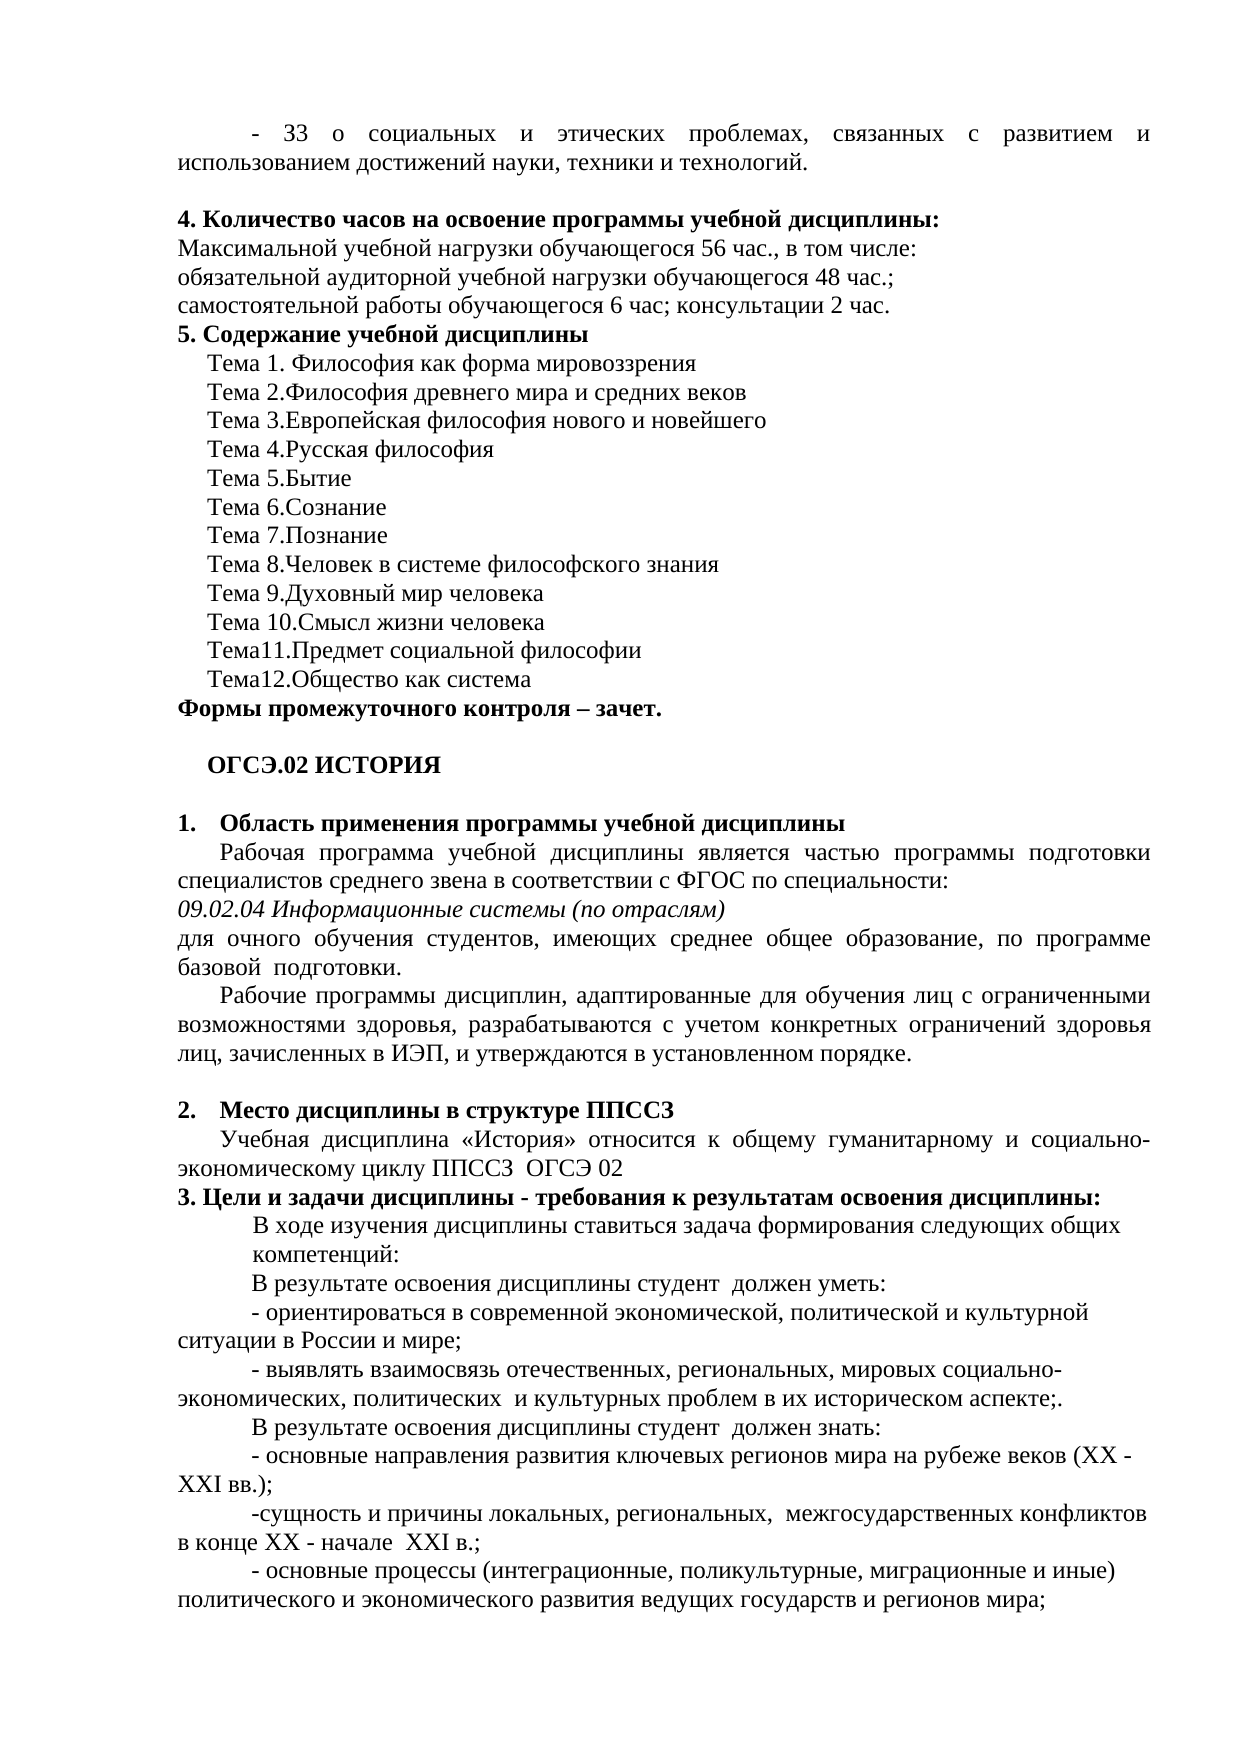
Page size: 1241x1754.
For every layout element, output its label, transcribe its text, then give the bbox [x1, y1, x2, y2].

text В ходе изучения дисциплины ставиться задача формирования следующих общих компетенций: [252, 1211, 1152, 1268]
text Тема 3.Европейская философия нового и новейшего [207, 406, 1152, 434]
text для очного обучения студентов, имеющих среднее общее образование, по программе базовой подготовки. [177, 923, 1152, 981]
text Тема 6.Сознание [207, 492, 1152, 521]
text Тема12.Общество как система [207, 664, 1152, 693]
text Тема 1. Философия как форма мировоззрения [207, 348, 1152, 377]
text - основные процессы (интеграционные, поликультурные, миграционные и иные) политического и экономического развития ведущих государств и регионов мира; [177, 1556, 1152, 1613]
text - ориентироваться в современной экономической, политической и культурной ситуации в России и мире; [177, 1297, 1152, 1354]
text В результате освоения дисциплины студент должен уметь: [177, 1268, 1152, 1297]
text Тема 7.Познание [207, 521, 1152, 549]
text ОГСЭ.02 ИСТОРИЯ [207, 751, 1152, 779]
text самостоятельной работы обучающегося 6 час; консультации 2 час. [177, 291, 1152, 319]
list Место дисциплины в структуре ППССЗ [177, 1096, 1152, 1124]
text обязательной аудиторной учебной нагрузки обучающегося 48 чаc.; [177, 262, 1152, 291]
text Рабочие программы дисциплин, адаптированные для обучения лиц с ограниченными возможностями здоровья, разрабатываются с учетом конкретных ограничений здоровья лиц, зачисленных в ИЭП, и утверждаются в установленном порядке. [177, 981, 1152, 1067]
text Тема 10.Смысл жизни человека [207, 607, 1152, 636]
text Рабочая программа учебной дисциплины является частью программы подготовки специалистов среднего звена в соответствии с ФГОС по специальности: [177, 837, 1152, 894]
text Тема 4.Русская философия [207, 434, 1152, 463]
text Максимальной учебной нагрузки обучающегося 56 час., в том числе: [177, 233, 1152, 262]
text -сущность и причины локальных, региональных, межгосударственных конфликтов в конце XX - начале XXI в.; [177, 1498, 1152, 1556]
list Область применения программы учебной дисциплины [177, 808, 1152, 837]
text Тема11.Предмет социальной философии [207, 636, 1152, 664]
text Тема 5.Бытие [207, 463, 1152, 492]
text 4. Количество часов на освоение программы учебной дисциплины: [177, 204, 1152, 233]
text 3. Цели и задачи дисциплины - требования к результатам освоения дисциплины: [177, 1182, 1152, 1211]
text Тема 8.Человек в системе философского знания [207, 549, 1152, 578]
text Формы промежуточного контроля – зачет. [177, 693, 1152, 722]
text 09.02.04 Информационные системы (по отраслям) [177, 894, 1152, 923]
text - выявлять взаимосвязь отечественных, региональных, мировых социально-экономических, политических и культурных проблем в их историческом аспекте;. [177, 1354, 1152, 1412]
text Тема 9.Духовный мир человека [207, 578, 1152, 607]
text Учебная дисциплина «История» относится к общему гуманитарному и социально-экономическому циклу ППССЗ ОГСЭ 02 [177, 1124, 1152, 1182]
text 5. Содержание учебной дисциплины [177, 319, 1152, 348]
text Тема 2.Философия древнего мира и средних веков [207, 377, 1152, 406]
text - основные направления развития ключевых регионов мира на рубеже веков (XX - XXI вв.); [177, 1441, 1152, 1498]
text В результате освоения дисциплины студент должен знать: [177, 1412, 1152, 1441]
text - З3 о социальных и этических проблемах, связанных с развитием и использованием достижений науки, техники и технологий. [177, 118, 1152, 176]
